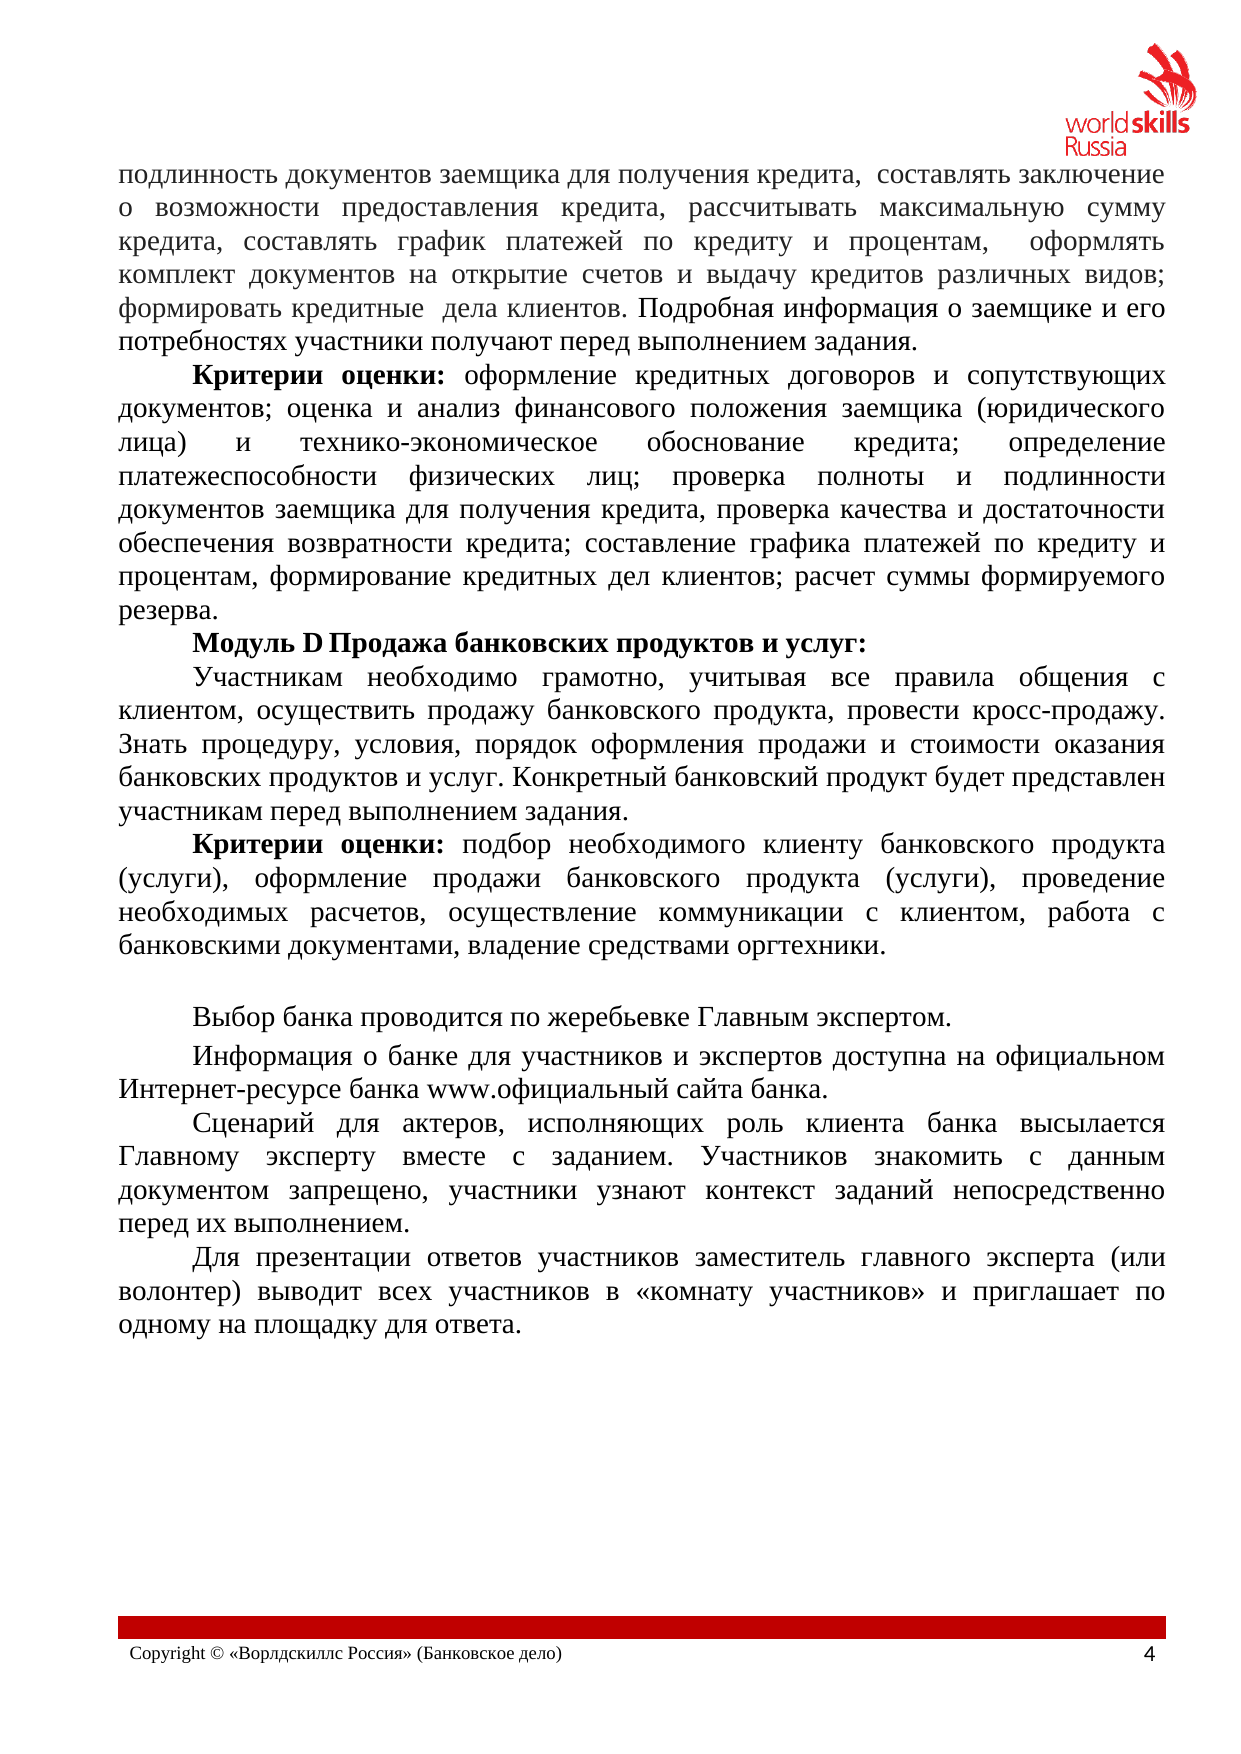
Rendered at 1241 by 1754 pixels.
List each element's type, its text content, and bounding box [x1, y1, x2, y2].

subtitle Выбор банка проводится по жеребьевке Главным экспертом. [118, 999, 1166, 1033]
text Критерии оценки: подбор необходимого клиенту банковского продукта (услуги), оформление продажи банковского продукта (услуги), проведение необходимых расчетов, осуществление коммуникации с клиентом, работа с банковскими документами, владение средствами оргтехники. [118, 827, 1166, 961]
text Сценарий для актеров, исполняющих роль клиента банка высылается Главному эксперту вместе с заданием. Участников знакомить с данным документом запрещено, участники узнают контекст заданий непосредственно перед их выполнением. [118, 1105, 1166, 1239]
text Для презентации ответов участников заместитель главного эксперта (или волонтер) выводит всех участников в «комнату участников» и приглашает по одному на площадку для ответа. [118, 1239, 1166, 1340]
picture [1065, 43, 1222, 156]
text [118, 87, 1166, 357]
text Участникам необходимо грамотно, учитывая все правила общения с клиентом, осуществить продажу банковского продукта, провести кросс-продажу. Знать процедуру, условия, порядок оформления продажи и стоимости оказания банковских продуктов и услуг. Конкретный банковский продукт будет представлен участникам перед выполнением задания. [118, 659, 1166, 827]
text Модуль D Продажа банковских продуктов и услуг: [118, 625, 1166, 659]
text Критерии оценки: оформление кредитных договоров и сопутствующих документов; оценка и анализ финансового положения заемщика (юридического лица) и технико-экономическое обоснование кредита; определение платежеспособности физических лиц; проверка полноты и подлинности документов заемщика для получения кредита, проверка качества и достаточности обеспечения возвратности кредита; составление графика платежей по кредиту и процентам, формирование кредитных дел клиентов; расчет суммы формируемого резерва. [118, 357, 1166, 625]
text Информация о банке для участников и экспертов доступна на официальном Интернет-ресурсе банка www.официальный сайта банка. [118, 1038, 1166, 1105]
